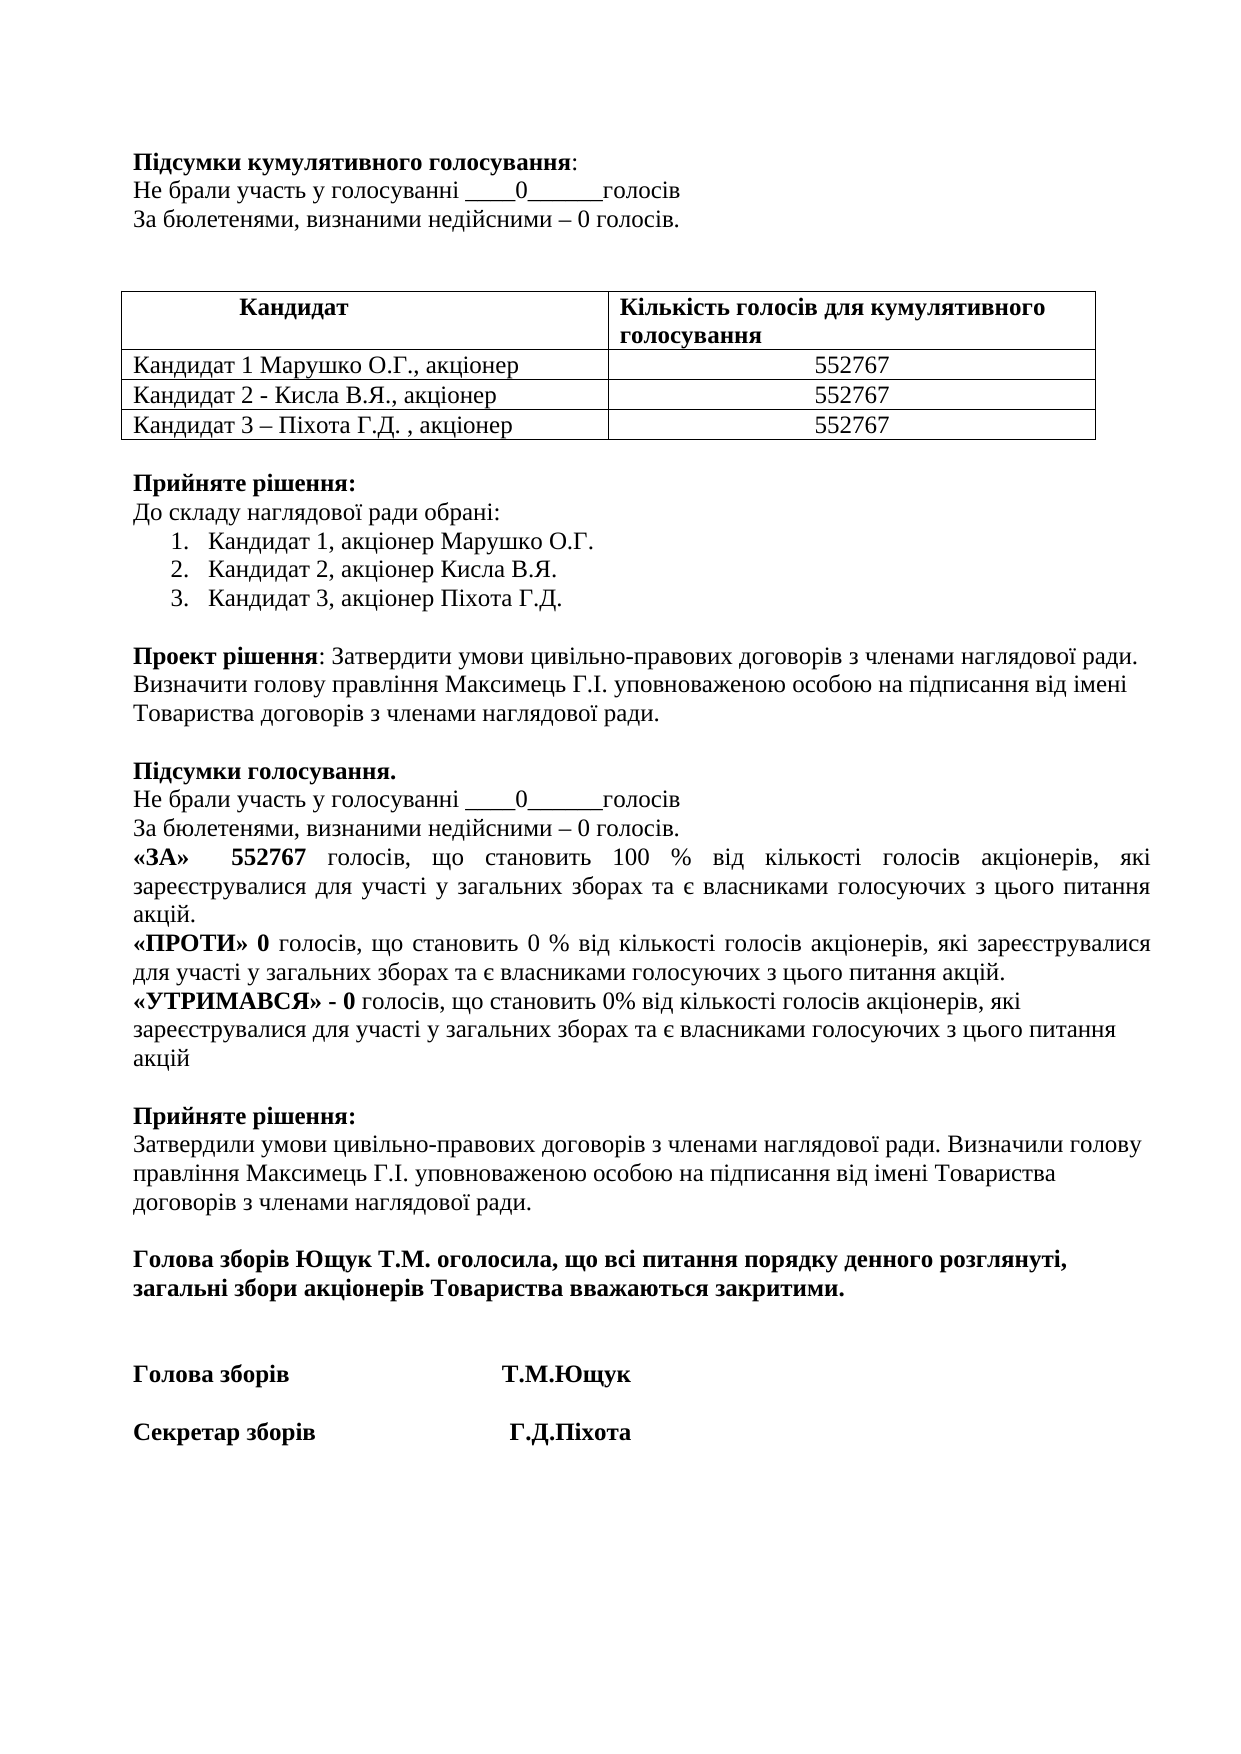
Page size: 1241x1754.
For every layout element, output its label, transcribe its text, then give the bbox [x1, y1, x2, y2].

text Проект рішення: Затвердити умови цивільно-правових договорів з членами наглядової ради. Визначити голову правління Максимець Г.І. уповноваженою особою на підписання від імені Товариства договорів з членами наглядової ради. [133, 641, 1152, 727]
table_cell Кандидат 1 Марушко О.Г., акціонер [122, 350, 608, 379]
text До складу наглядової ради обрані: [133, 497, 1152, 526]
list Кандидат 3, акціонер Піхота Г.Д. [170, 583, 1152, 612]
table_cell Кандидат 2 - Кисла В.Я., акціонер [122, 380, 608, 409]
text Прийняте рішення: [133, 1101, 1152, 1129]
table_cell 552767 [609, 380, 1095, 409]
table_cell 552767 [609, 350, 1095, 379]
text Не брали участь у голосуванні ____0______голосів [133, 176, 1152, 204]
text «ПРОТИ» 0 голосів, що становить 0 % від кількості голосів акціонерів, які зареєструвалися для участі у загальних зборах та є власниками голосуючих з цього питання акцій. [133, 928, 1152, 986]
text «ЗА» 552767 голосів, що становить 100 % від кількості голосів акціонерів, які зареєструвалися для участі у загальних зборах та є власниками голосуючих з цього питання акцій. [133, 842, 1152, 928]
text Затвердили умови цивільно-правових договорів з членами наглядової ради. Визначили голову правління Максимець Г.І. уповноваженою особою на підписання від імені Товариства договорів з членами наглядової ради. [133, 1129, 1152, 1216]
list Кандидат 2, акціонер Кисла В.Я. [170, 554, 1152, 583]
text За бюлетенями, визнаними недійсними – 0 голосів. [133, 813, 1152, 842]
text Прийняте рішення: [133, 468, 1152, 497]
table_cell 552767 [609, 410, 1095, 438]
text Голова зборів Т.М.Ющук [133, 1359, 1152, 1388]
text Голова зборів Ющук Т.М. оголосила, що всі питання порядку денного розглянуті, загальні збори акціонерів Товариства вважаються закритими. [133, 1244, 1152, 1302]
table_cell Кандидат 3 – Піхота Г.Д. , акціонер [122, 410, 608, 438]
list «УТРИМАВСЯ» - 0 голосів, що становить 0% від кількості голосів акціонерів, які зареєструвалися для участі у загальних зборах та є власниками голосуючих з цього питання акцій [133, 986, 1152, 1072]
text Підсумки голосування. [133, 756, 1152, 784]
text За бюлетенями, визнаними недійсними – 0 голосів. [133, 204, 1152, 233]
table_header Кількість голосів для кумулятивного голосування [609, 292, 1095, 349]
table_header Кандидат [122, 292, 608, 349]
text Не брали участь у голосуванні ____0______голосів [133, 784, 1152, 813]
text Секретар зборів Г.Д.Піхота [133, 1417, 1152, 1446]
list Підсумки кумулятивного голосування: [133, 147, 1152, 176]
list Кандидат 1, акціонер Марушко О.Г. [170, 526, 1152, 554]
